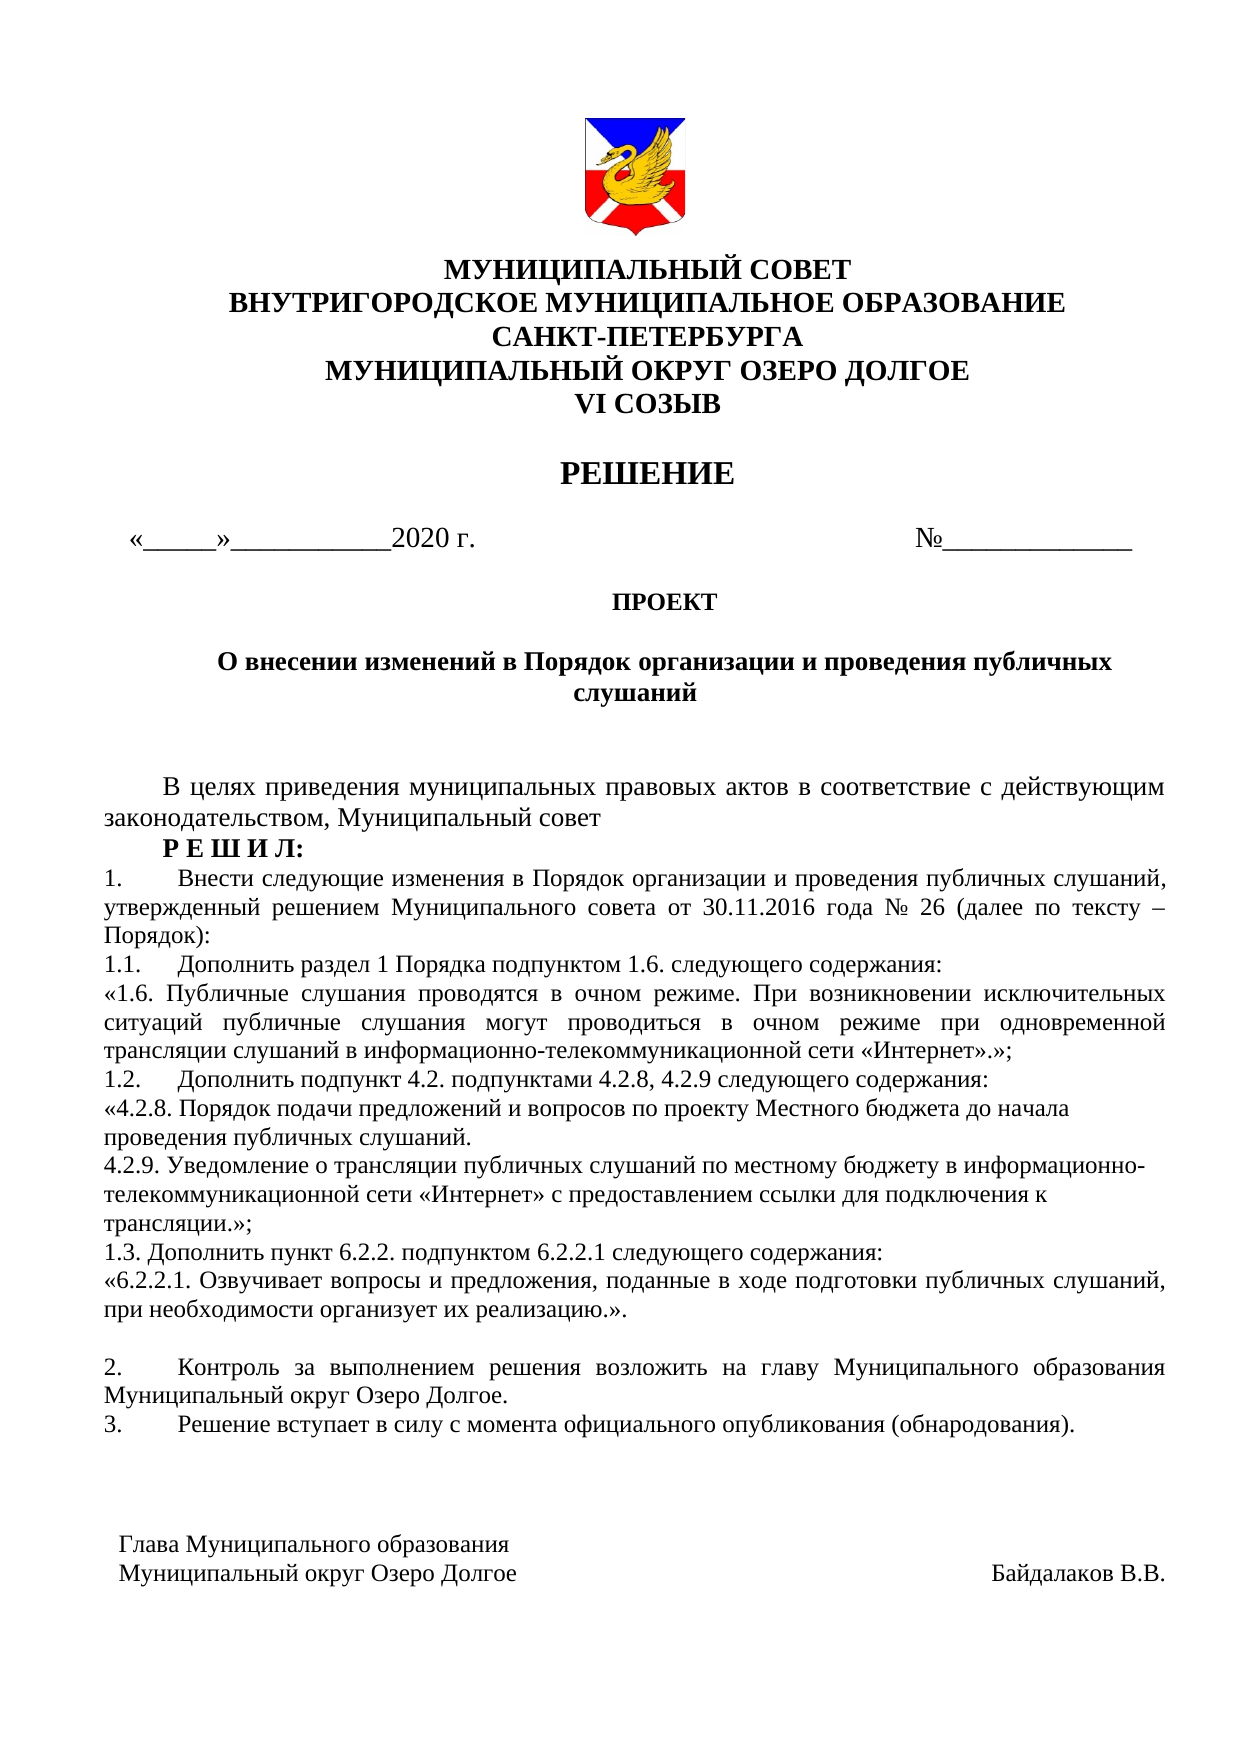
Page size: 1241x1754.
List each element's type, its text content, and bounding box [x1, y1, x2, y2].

picture [585, 118, 686, 236]
text ВНУТРИГОРОДСКОЕ МУНИЦИПАЛЬНОЕ ОБРАЗОВАНИЕ [103, 286, 1167, 319]
text В целях приведения муниципальных правовых актов в соответствие с действующим законодательством, Муниципальный совет [103, 769, 1167, 832]
text VI СОЗЫВ [103, 386, 1167, 420]
title «1.6. Публичные слушания проводятся в очном режиме. При возникновении исключительных ситуаций публичные слушания могут проводиться в очном режиме при одновременной трансляции слушаний в информационно-телекоммуникационной сети «Интернет».»; [103, 978, 1167, 1064]
text РЕШЕНИЕ [103, 453, 1167, 492]
text О внесении изменений в Порядок организации и проведения публичных слушаний [103, 645, 1167, 707]
title Дополнить раздел 1 Порядка подпунктом 1.6. следующего содержания: [103, 949, 1167, 978]
text САНКТ-ПЕТЕРБУРГА [103, 319, 1167, 353]
text Глава Муниципального образования [118, 1529, 1167, 1558]
text «4.2.8. Порядок подачи предложений и вопросов по проекту Местного бюджета до начала проведения публичных слушаний. [103, 1093, 1167, 1151]
list Решение вступает в силу с момента официального опубликования (обнародования). [103, 1409, 1167, 1438]
text Муниципальный округ Озеро Долгое Байдалаков В.В. [118, 1558, 1167, 1587]
text 1.3. Дополнить пункт 6.2.2. подпунктом 6.2.2.1 следующего содержания: [103, 1237, 1167, 1266]
title Внести следующие изменения в Порядок организации и проведения публичных слушаний, утвержденный решением Муниципального совета от 30.11.2016 года № 26 (далее по тексту – Порядок): [103, 863, 1167, 949]
text Р Е Ш И Л: [103, 832, 1167, 863]
text ПРОЕКТ [103, 587, 1167, 616]
list Контроль за выполнением решения возложить на главу Муниципального образования Муниципальный округ Озеро Долгое. [103, 1352, 1167, 1409]
text МУНИЦИПАЛЬНЫЙ ОКРУГ ОЗЕРО ДОЛГОЕ [103, 353, 1167, 386]
text МУНИЦИПАЛЬНЫЙ СОВЕТ [103, 252, 1167, 286]
text «_____»___________2020 г. №_____________ [103, 520, 1167, 554]
title Дополнить подпункт 4.2. подпунктами 4.2.8, 4.2.9 следующего содержания: [103, 1064, 1167, 1093]
text «6.2.2.1. Озвучивает вопросы и предложения, поданные в ходе подготовки публичных слушаний, при необходимости организует их реализацию.». [103, 1266, 1167, 1323]
text 4.2.9. Уведомление о трансляции публичных слушаний по местному бюджету в информационно-телекоммуникационной сети «Интернет» с предоставлением ссылки для подключения к трансляции.»; [103, 1151, 1167, 1237]
